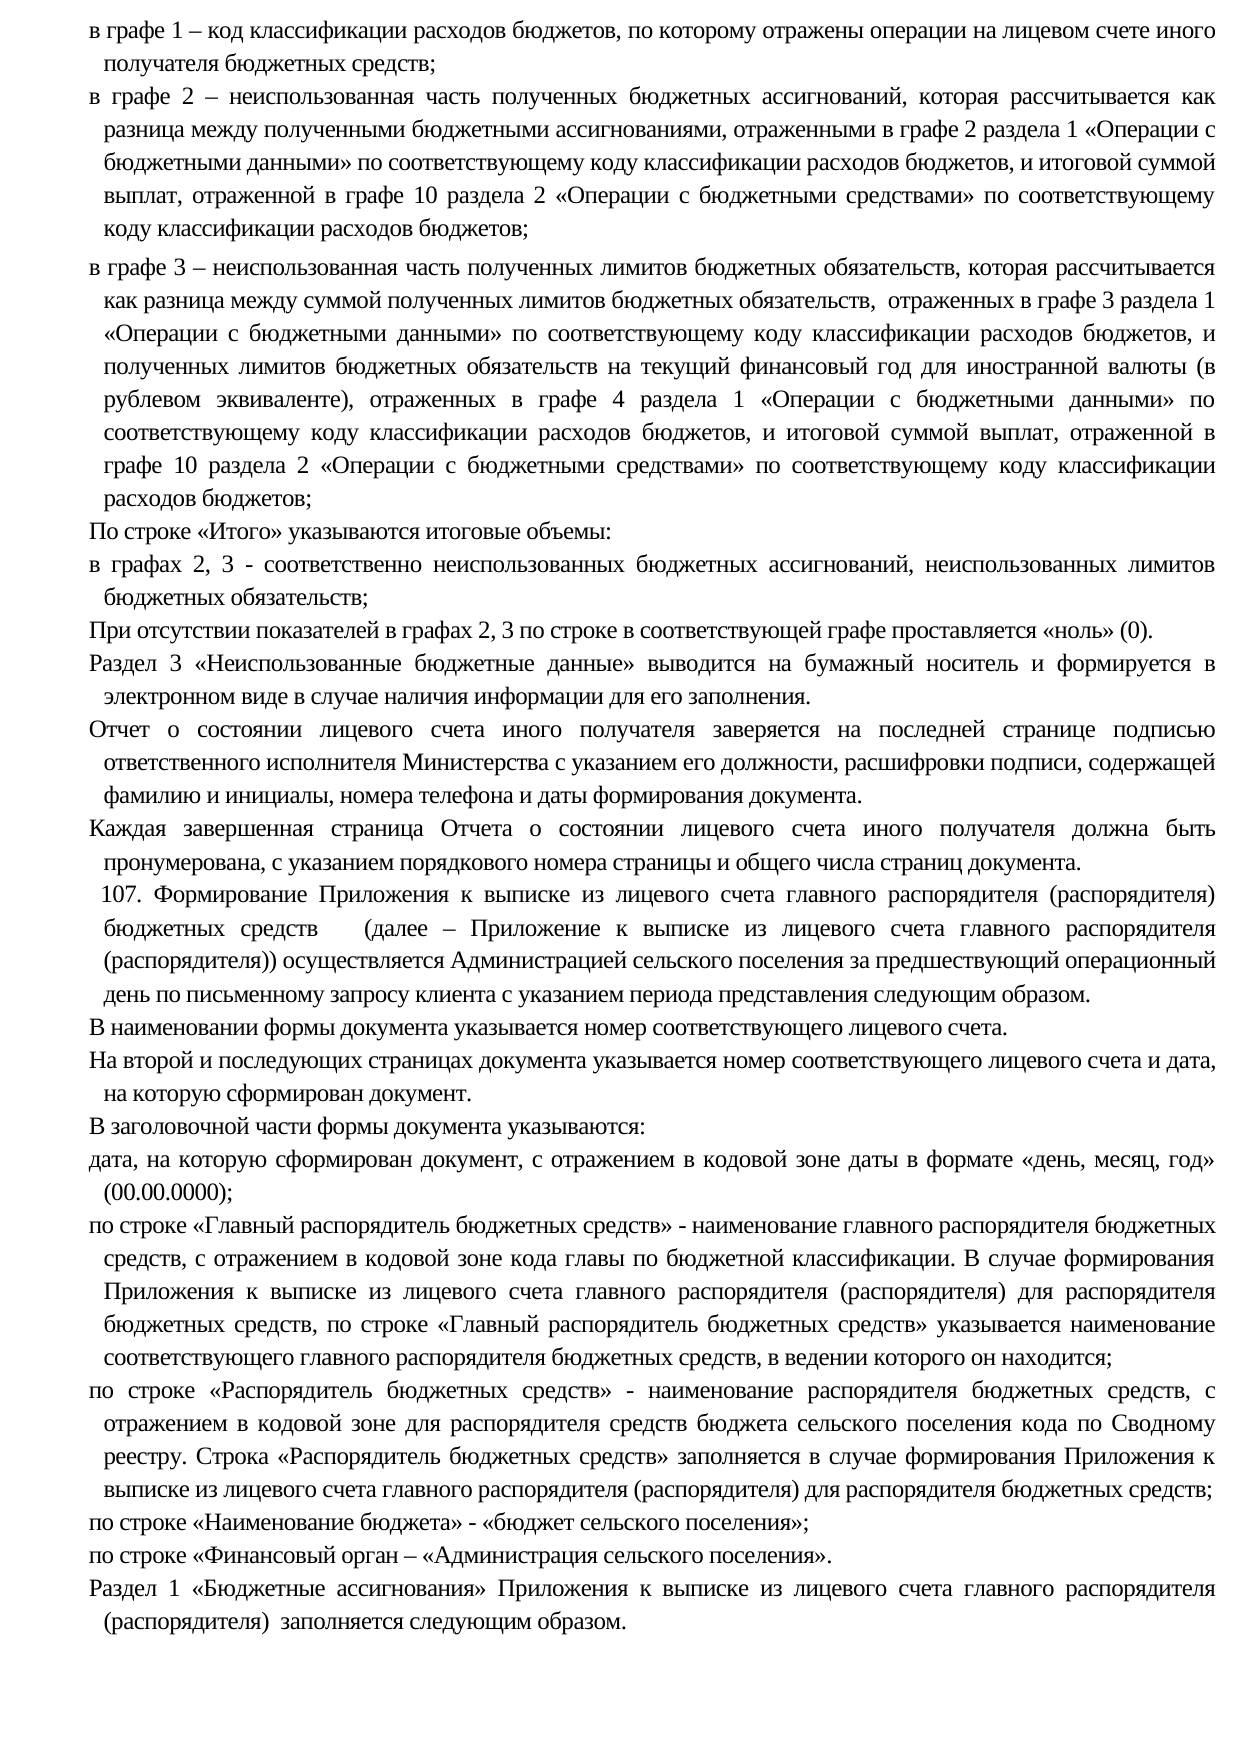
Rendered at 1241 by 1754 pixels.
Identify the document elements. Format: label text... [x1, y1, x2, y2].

text в графе 1 – код классификации расходов бюджетов, по которому отражены операции на лицевом счете иного получателя бюджетных средств; [88, 15, 1216, 77]
text в графе 3 – неиспользованная часть полученных лимитов бюджетных обязательств, которая рассчитывается как разница между суммой полученных лимитов бюджетных обязательств, отраженных в графе 3 раздела 1 «Операции с бюджетными данными» по соответствующему коду классификации расходов бюджетов, и полученных лимитов бюджетных обязательств на текущий финансовый год для иностранной валюты (в рублевом эквиваленте), отраженных в графе 4 раздела 1 «Операции с бюджетными данными» по соответствующему коду классификации расходов бюджетов, и итоговой суммой выплат, отраженной в графе 10 раздела 2 «Операции с бюджетными средствами» по соответствующему коду классификации расходов бюджетов; [88, 252, 1216, 512]
text На второй и последующих страницах документа указывается номер соответствующего лицевого счета и дата, на которую сформирован документ. [88, 1045, 1216, 1106]
text в графах 2, 3 - соответственно неиспользованных бюджетных ассигнований, неиспользованных лимитов бюджетных обязательств; [88, 549, 1216, 611]
text При отсутствии показателей в графах 2, 3 по строке в соответствующей графе проставляется «ноль» (0). [88, 615, 1216, 644]
text Раздел 3 «Неиспользованные бюджетные данные» выводится на бумажный носитель и формируется в электронном виде в случае наличия информации для его заполнения. [88, 648, 1216, 710]
text Раздел 1 «Бюджетные ассигнования» Приложения к выписке из лицевого счета главного распорядителя (распорядителя) заполняется следующим образом. [88, 1573, 1216, 1635]
text 107. Формирование Приложения к выписке из лицевого счета главного распорядителя (распорядителя) бюджетных средств (далее – Приложение к выписке из лицевого счета главного распорядителя (распорядителя)) осуществляется Администрацией сельского поселения за предшествующий операционный день по письменному запросу клиента с указанием периода представления следующим образом. [88, 879, 1216, 1007]
text по строке «Наименование бюджета» - «бюджет сельского поселения»; [88, 1507, 1216, 1536]
text по строке «Главный распорядитель бюджетных средств» - наименование главного распорядителя бюджетных средств, с отражением в кодовой зоне кода главы по бюджетной классификации. В случае формирования Приложения к выписке из лицевого счета главного распорядителя (распорядителя) для распорядителя бюджетных средств, по строке «Главный распорядитель бюджетных средств» указывается наименование соответствующего главного распорядителя бюджетных средств, в ведении которого он находится; [88, 1210, 1216, 1371]
text дата, на которую сформирован документ, с отражением в кодовой зоне даты в формате «день, месяц, год» (00.00.0000); [88, 1144, 1216, 1206]
text По строке «Итого» указываются итоговые объемы: [88, 516, 1216, 545]
text В заголовочной части формы документа указываются: [88, 1111, 1216, 1139]
text В наименовании формы документа указывается номер соответствующего лицевого счета. [88, 1012, 1216, 1040]
text по строке «Распорядитель бюджетных средств» - наименование распорядителя бюджетных средств, с отражением в кодовой зоне для распорядителя средств бюджета сельского поселения кода по Сводному реестру. Строка «Распорядитель бюджетных средств» заполняется в случае формирования Приложения к выписке из лицевого счета главного распорядителя (распорядителя) для распорядителя бюджетных средств; [88, 1375, 1216, 1503]
text Отчет о состоянии лицевого счета иного получателя заверяется на последней странице подписью ответственного исполнителя Министерства с указанием его должности, расшифровки подписи, содержащей фамилию и инициалы, номера телефона и даты формирования документа. [88, 714, 1216, 809]
text Каждая завершенная страница Отчета о состоянии лицевого счета иного получателя должна быть пронумерована, с указанием порядкового номера страницы и общего числа страниц документа. [88, 813, 1216, 875]
text по строке «Финансовый орган – «Администрация сельского поселения». [88, 1540, 1216, 1569]
text в графе 2 – неиспользованная часть полученных бюджетных ассигнований, которая рассчитывается как разница между полученными бюджетными ассигнованиями, отраженными в графе 2 раздела 1 «Операции с бюджетными данными» по соответствующему коду классификации расходов бюджетов, и итоговой суммой выплат, отраженной в графе 10 раздела 2 «Операции с бюджетными средствами» по соответствующему коду классификации расходов бюджетов; [88, 81, 1216, 242]
